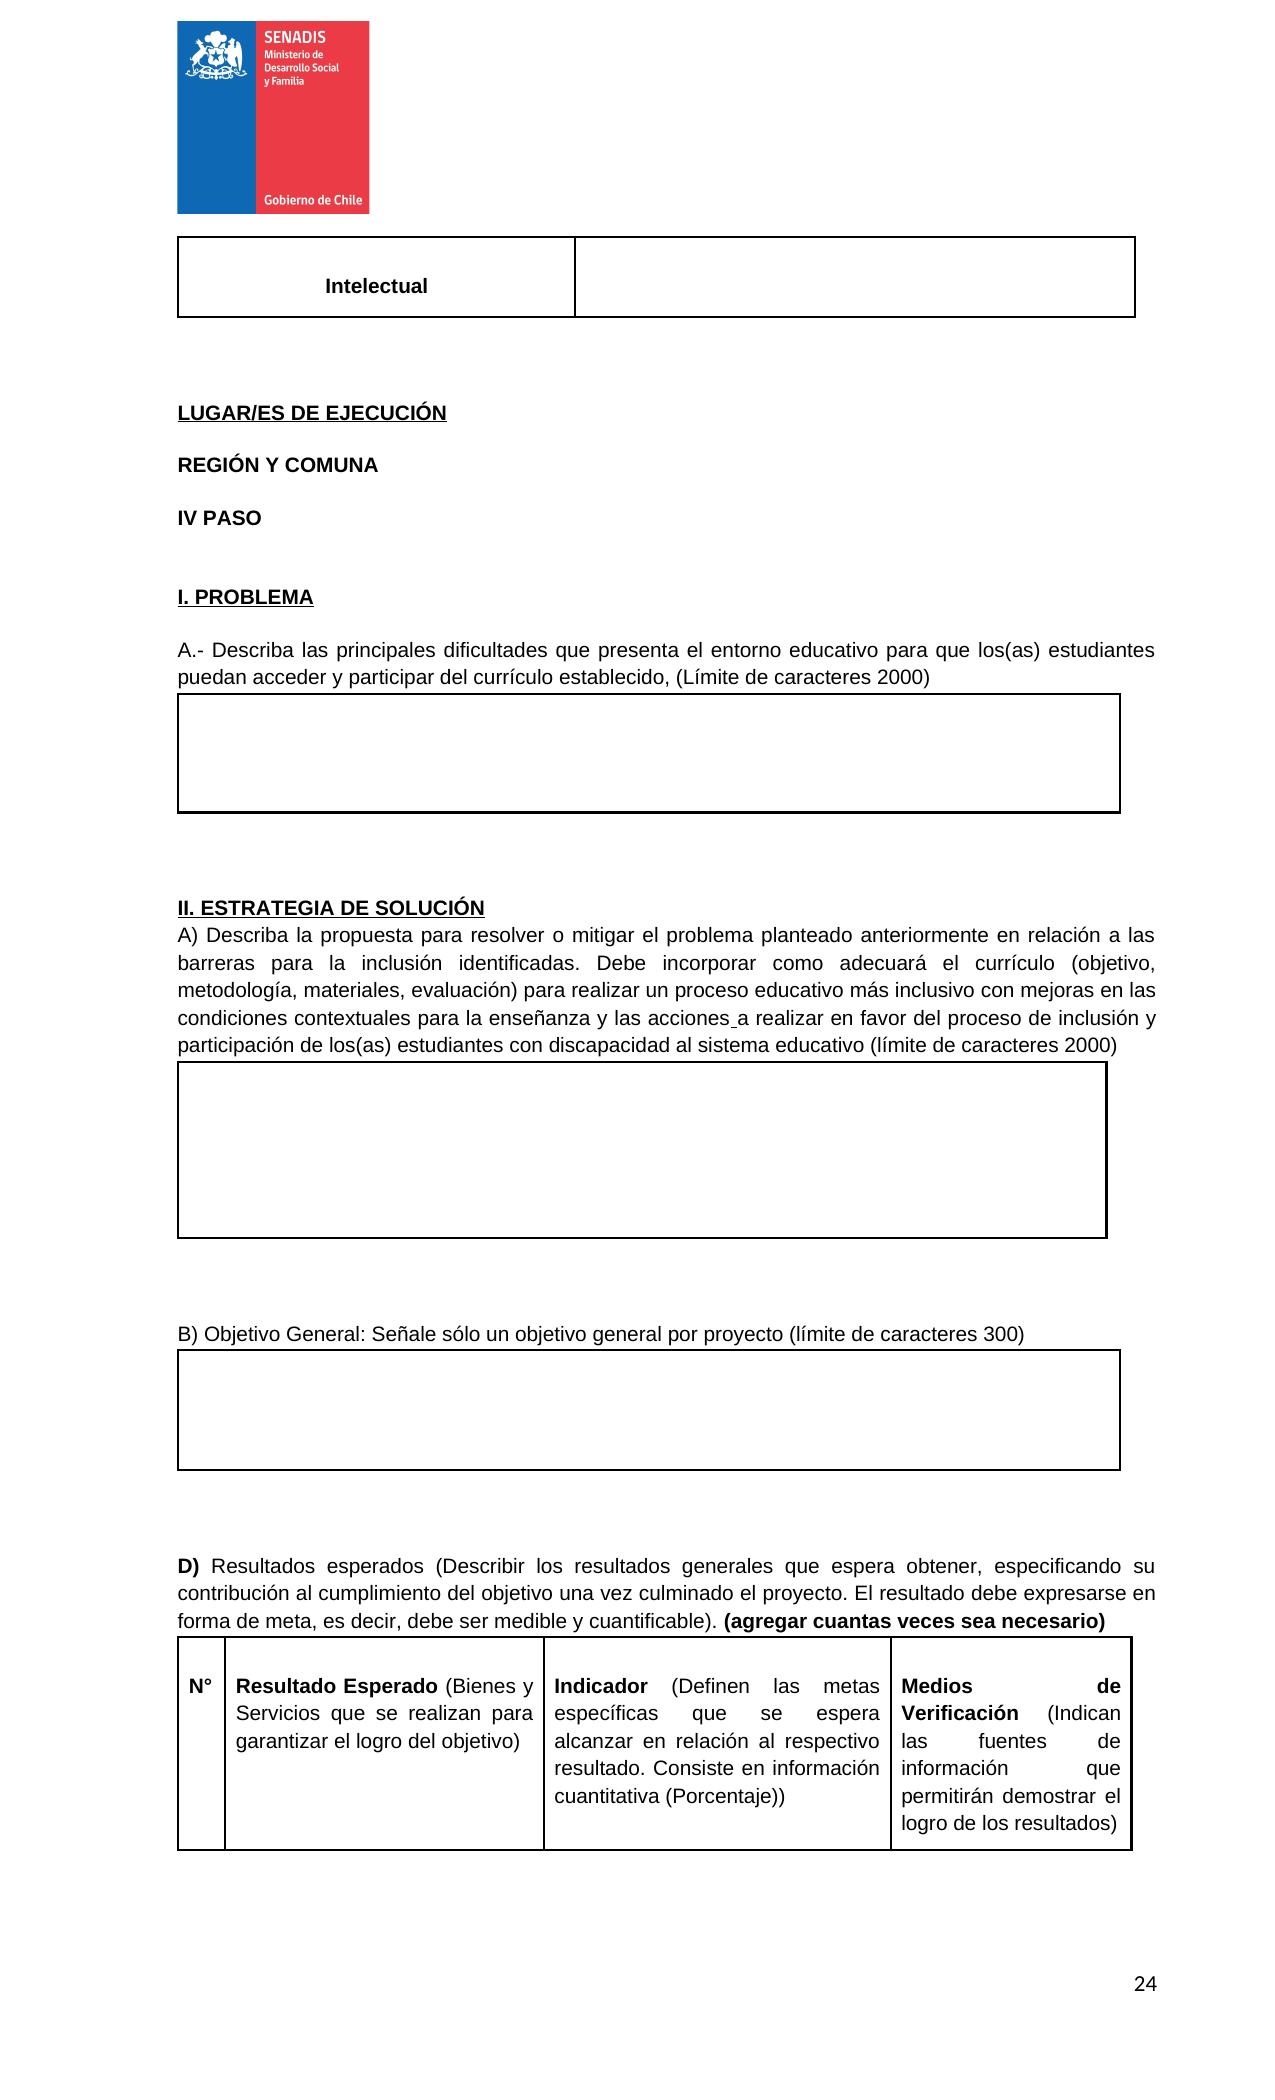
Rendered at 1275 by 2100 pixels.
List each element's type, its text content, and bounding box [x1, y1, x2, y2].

text A) Describa la propuesta para resolver o mitigar el problema planteado anteriormente en relación a las barreras para la inclusión identificadas. Debe incorporar como adecuará el currículo (objetivo, metodología, materiales, evaluación) para realizar un proceso educativo más inclusivo con mejoras en las condiciones contextuales para la enseñanza y las acciones a realizar en favor del proceso de inclusión y participación de los(as) estudiantes con discapacidad al sistema educativo (límite de caracteres 2000) [177, 923, 1157, 1057]
text I. PROBLEMA [177, 585, 1157, 609]
text A.- Describa las principales dificultades que presenta el entorno educativo para que los(as) estudiantes puedan acceder y participar del currículo establecido, (Límite de caracteres 2000) [177, 638, 1157, 689]
table_header Resultado Esperado (Bienes y Servicios que se realizan para garantizar el logro del objetivo) [226, 1638, 543, 1849]
picture [177, 21, 370, 214]
text REGIÓN Y COMUNA [177, 453, 1157, 477]
table_header [179, 1063, 1105, 1237]
table_header Medios de Verificación (Indican las fuentes de información que permitirán demostrar el logro de los resultados) [892, 1638, 1130, 1849]
table_header N° [179, 1638, 224, 1849]
table_header Indicador (Definen las metas específicas que se espera alcanzar en relación al respectivo resultado. Consiste en información cuantitativa (Porcentaje)) [545, 1638, 890, 1849]
table_cell [576, 238, 1134, 316]
text D) Resultados esperados (Describir los resultados generales que espera obtener, especificando su contribución al cumplimiento del objetivo una vez culminado el proyecto. El resultado debe expresarse en forma de meta, es decir, debe ser medible y cuantificable). (agregar cuantas veces sea necesario) [177, 1553, 1157, 1632]
table_cell Intelectual [179, 238, 574, 316]
text II. ESTRATEGIA DE SOLUCIÓN [177, 896, 1157, 919]
text B) Objetivo General: Señale sólo un objetivo general por proyecto (límite de caracteres 300) [177, 1321, 1157, 1345]
text LUGAR/ES DE EJECUCIÓN [177, 400, 1157, 424]
table_header [179, 1351, 1119, 1469]
text IV PASO [177, 505, 1157, 529]
table_header [179, 695, 1119, 811]
